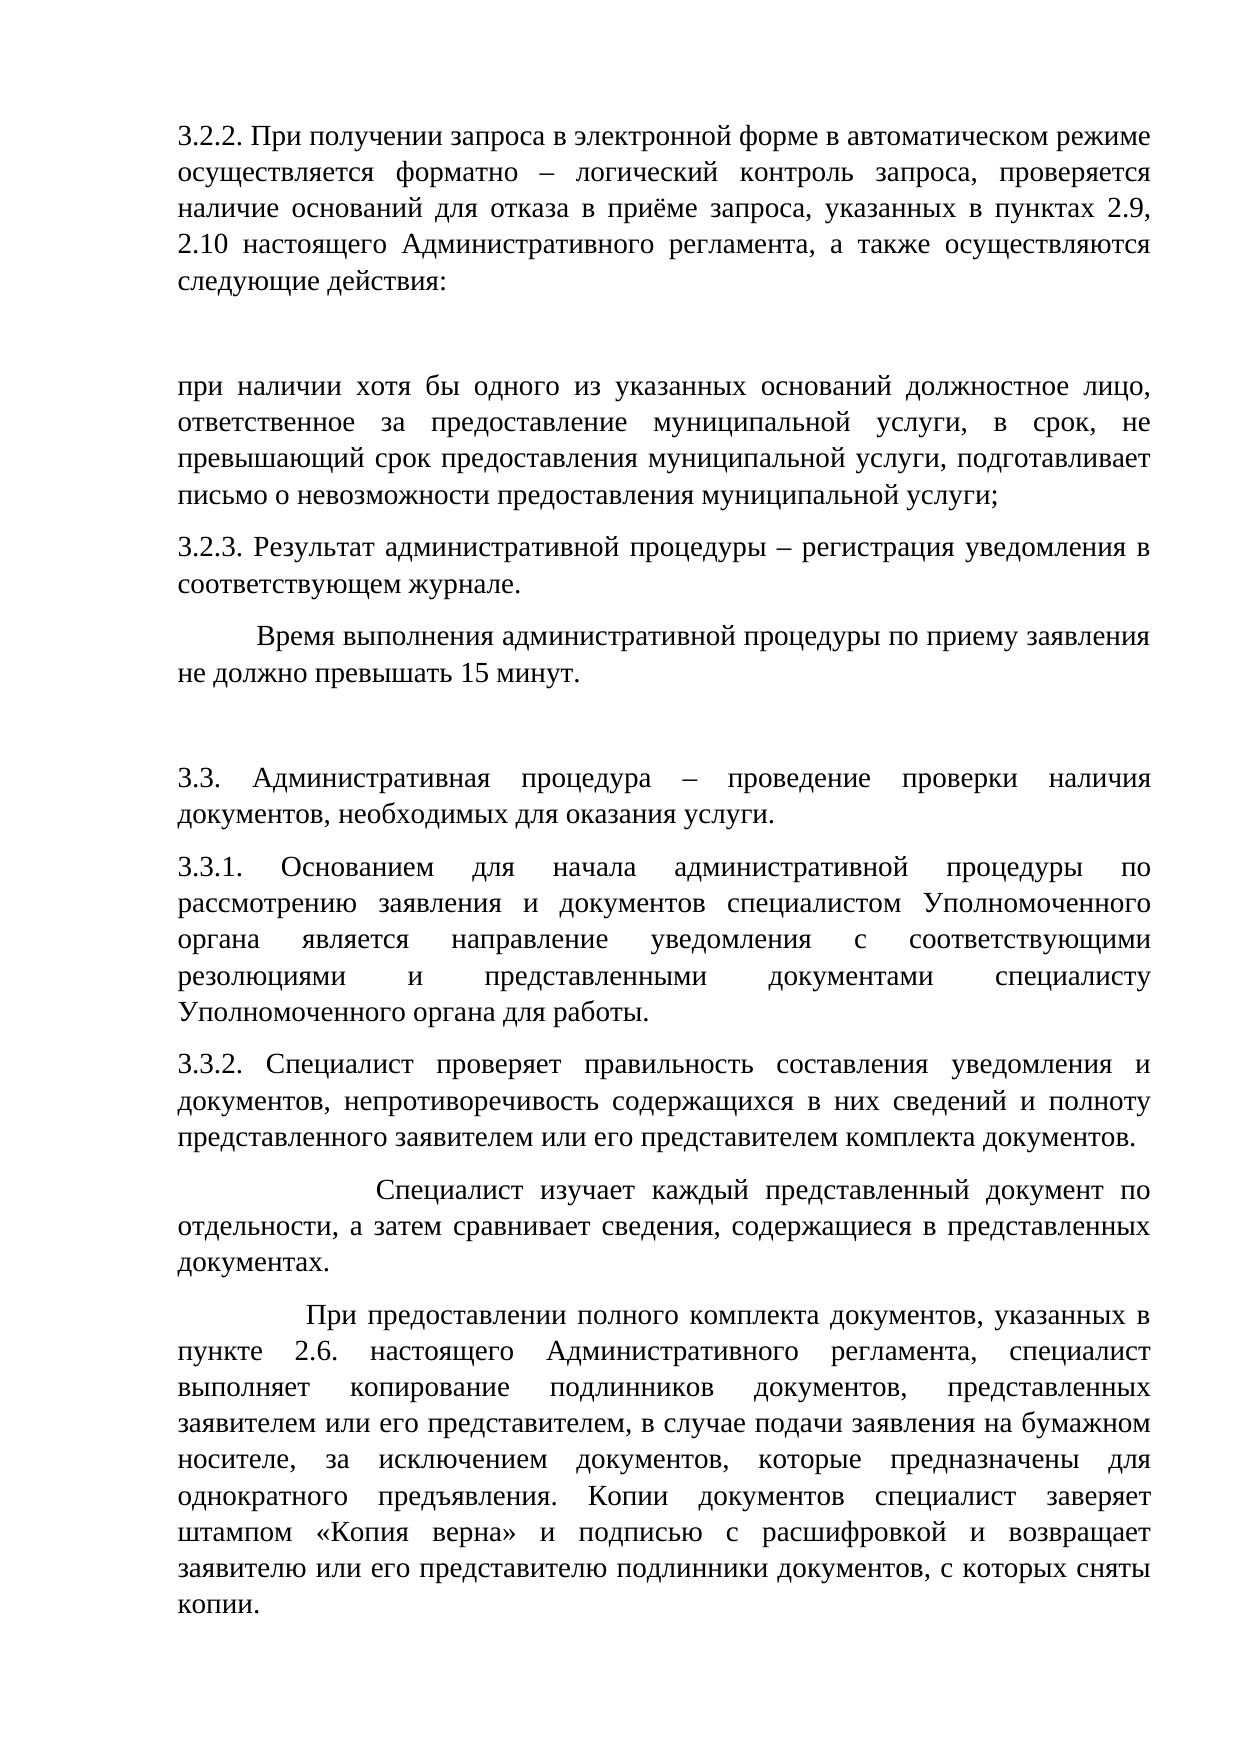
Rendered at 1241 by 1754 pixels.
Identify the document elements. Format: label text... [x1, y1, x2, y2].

text Время выполнения административной процедуры по приему заявления не должно превышать 15 минут. [177, 618, 1152, 688]
text 3.3. Административная процедура – проведение проверки наличия документов, необходимых для оказания услуги. [177, 760, 1152, 830]
text 3.2.3. Результат административной процедуры – регистрация уведомления в соответствующем журнале. [177, 529, 1152, 599]
text 3.3.1. Основанием для начала административной процедуры по рассмотрению заявления и документов специалистом Уполномоченного органа является направление уведомления с соответствующими резолюциями и представленными документами специалисту Уполномоченного органа для работы. [177, 849, 1152, 1027]
text При предоставлении полного комплекта документов, указанных в пункте 2.6. настоящего Административного регламента, специалист выполняет копирование подлинников документов, представленных заявителем или его представителем, в случае подачи заявления на бумажном носителе, за исключением документов, которые предназначены для однократного предъявления. Копии документов специалист заверяет штампом «Копия верна» и подписью с расшифровкой и возвращает заявителю или его представителю подлинники документов, с которых сняты копии. [177, 1297, 1152, 1619]
text при наличии хотя бы одного из указанных оснований должностное лицо, ответственное за предоставление муниципальной услуги, в срок, не превышающий срок предоставления муниципальной услуги, подготавливает письмо о невозможности предоставления муниципальной услуги; [177, 368, 1152, 510]
text 3.2.2. При получении запроса в электронной форме в автоматическом режиме осуществляется форматно – логический контроль запроса, проверяется наличие оснований для отказа в приёме запроса, указанных в пунктах 2.9, 2.10 настоящего Административного регламента, а также осуществляются следующие действия: [177, 118, 1152, 296]
text 3.3.2. Специалист проверяет правильность составления уведомления и документов, непротиворечивость содержащихся в них сведений и полноту представленного заявителем или его представителем комплекта документов. [177, 1047, 1152, 1152]
text Специалист изучает каждый представленный документ по отдельности, а затем сравнивает сведения, содержащиеся в представленных документах. [177, 1172, 1152, 1278]
